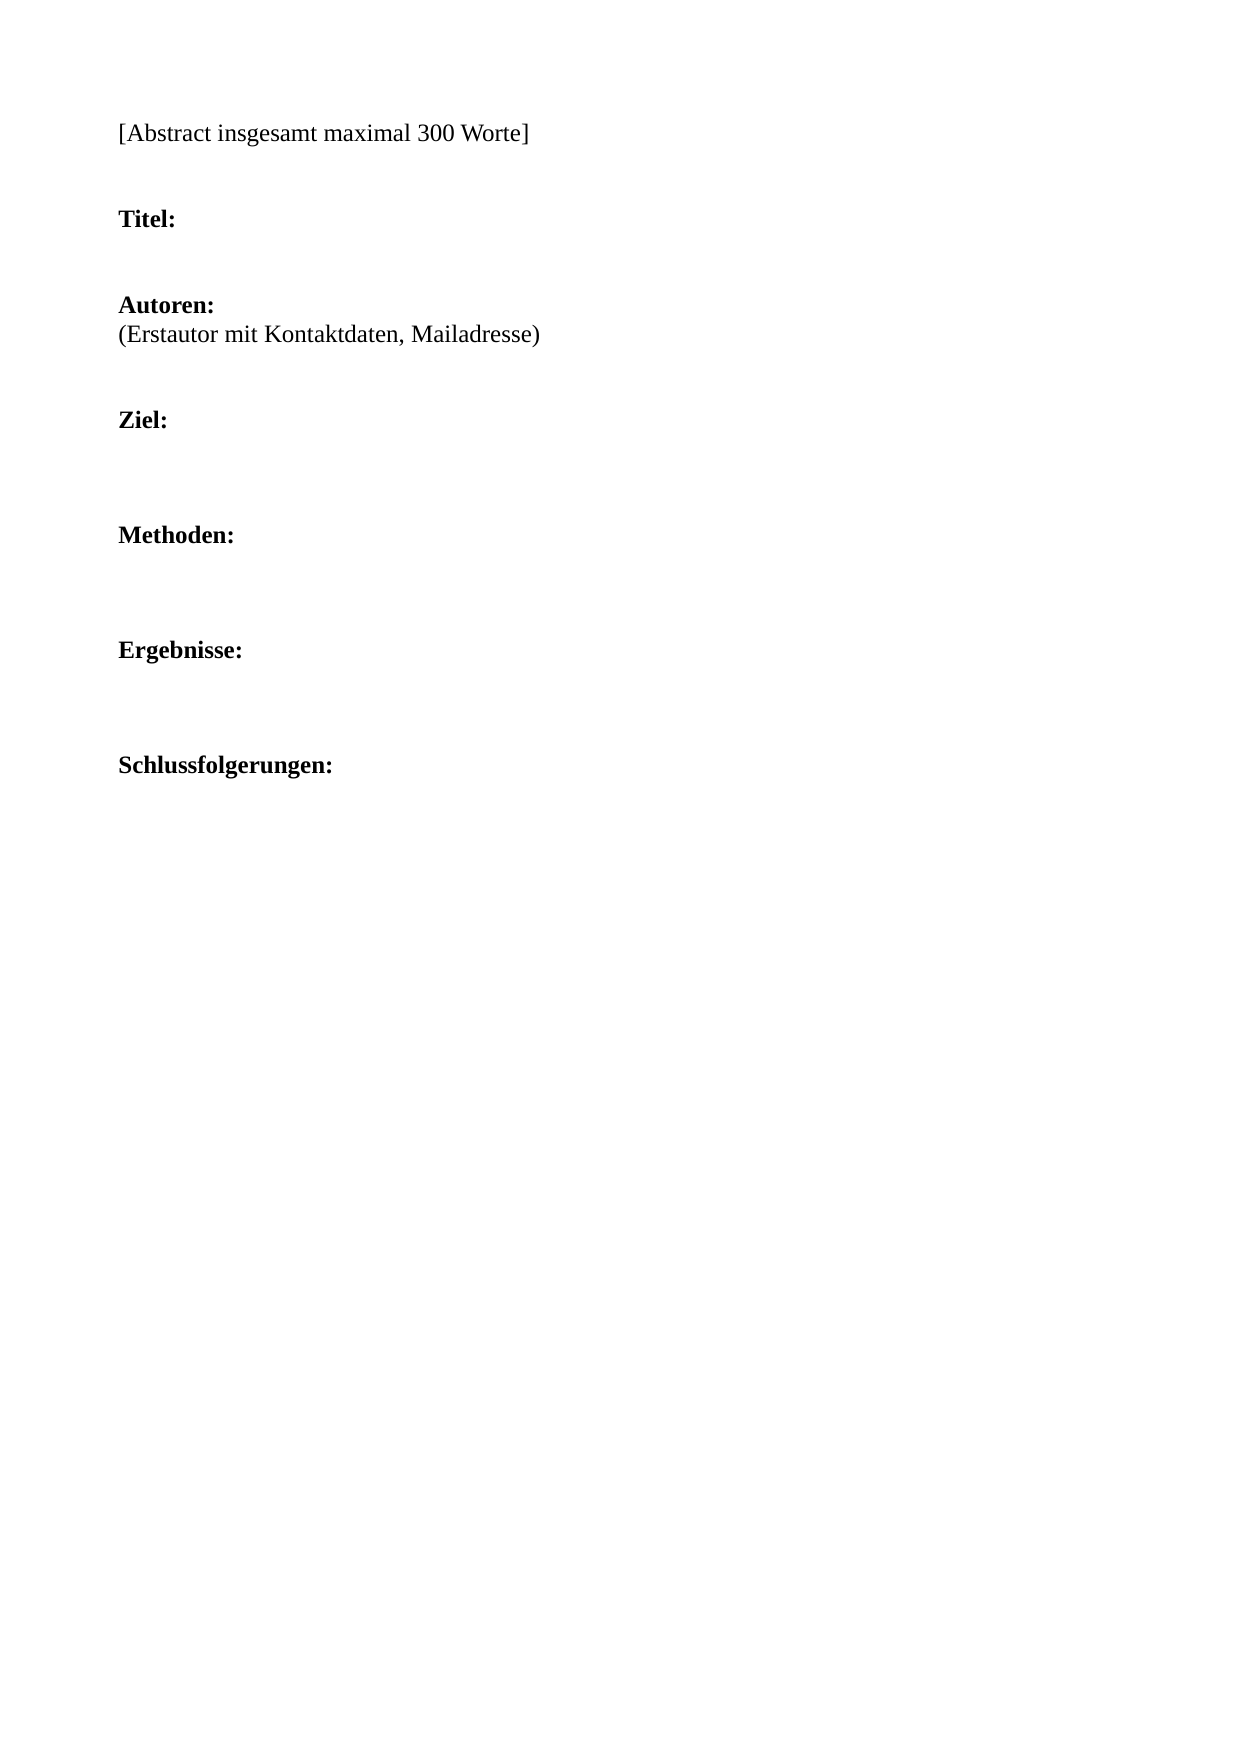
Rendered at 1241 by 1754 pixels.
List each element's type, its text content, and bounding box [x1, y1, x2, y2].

text [Abstract insgesamt maximal 300 Worte] [118, 118, 1122, 147]
text (Erstautor mit Kontaktdaten, Mailadresse) [118, 319, 1122, 348]
text Methoden: [118, 521, 1122, 549]
text Ziel: [118, 406, 1122, 434]
text Ergebnisse: [118, 636, 1122, 664]
text Schlussfolgerungen: [118, 751, 1122, 779]
text Titel: [118, 204, 1122, 233]
text Autoren: [118, 291, 1122, 319]
